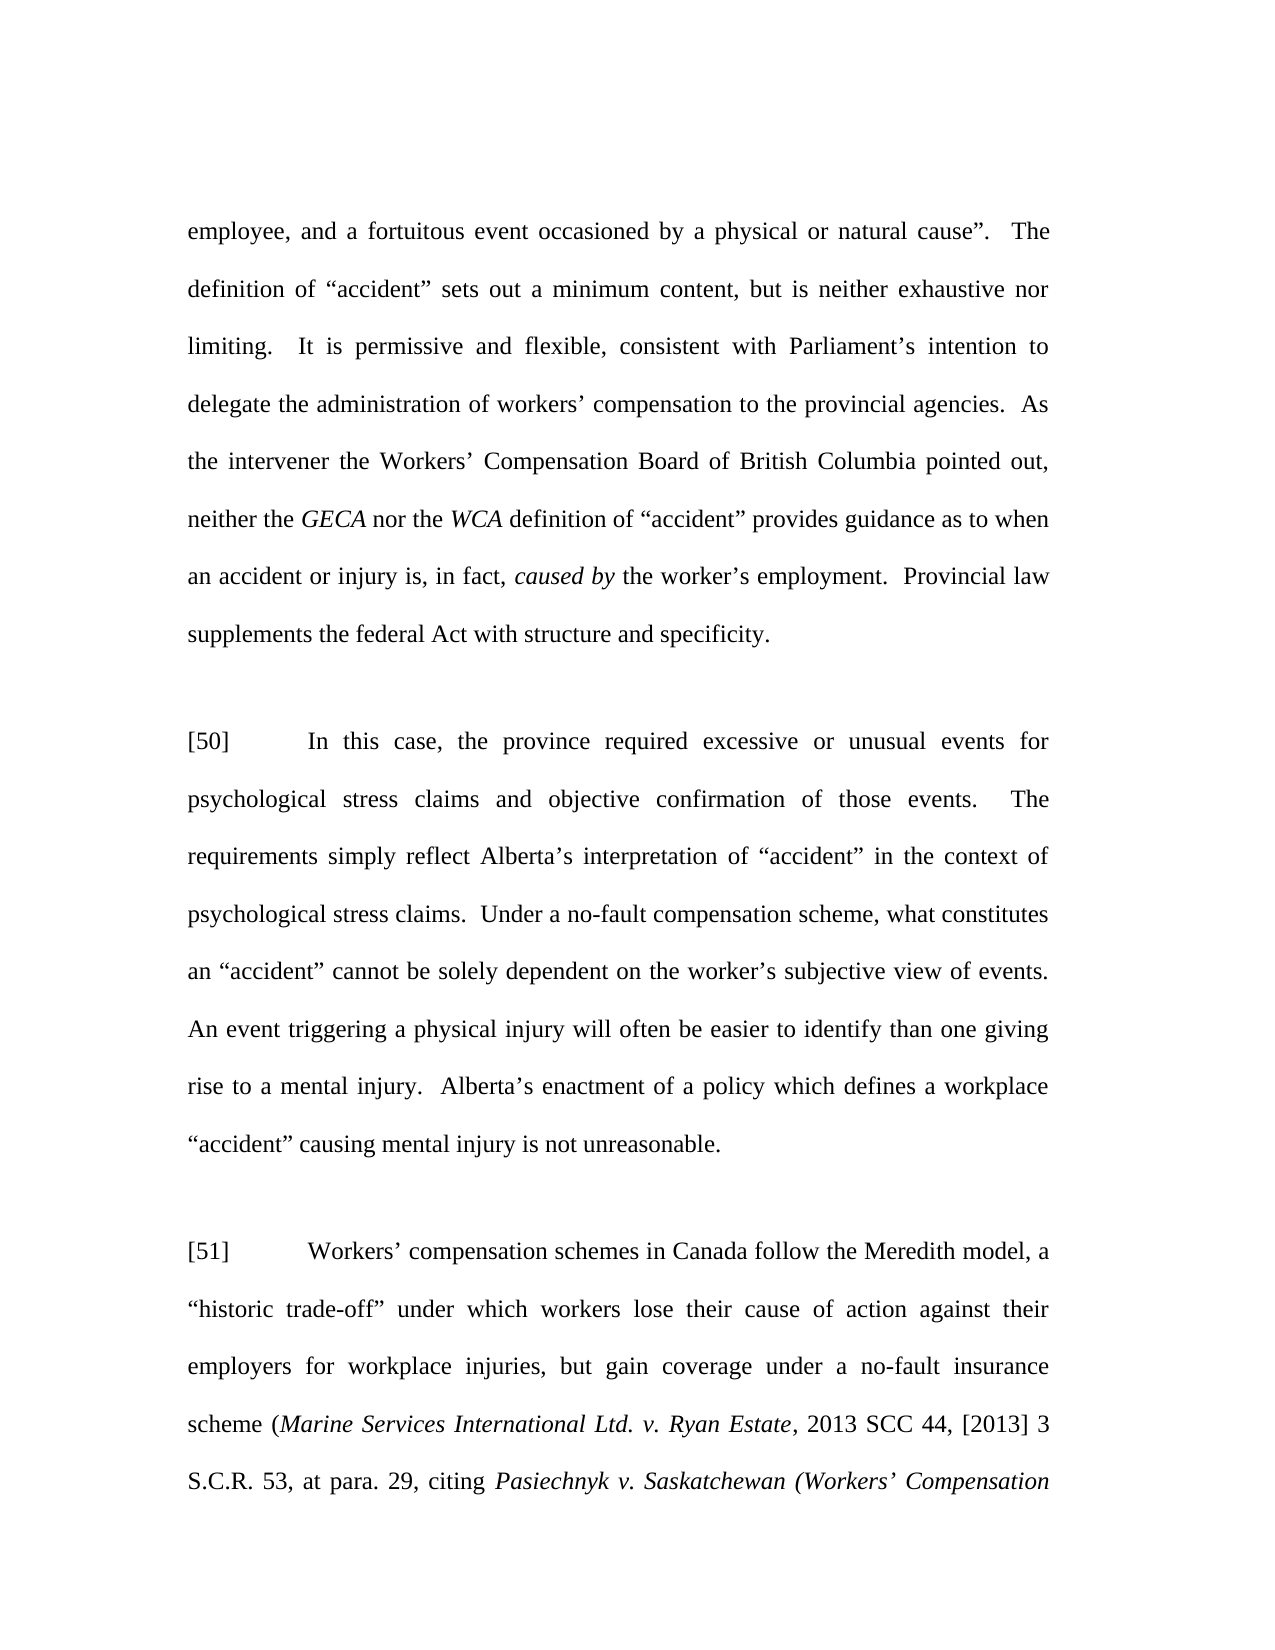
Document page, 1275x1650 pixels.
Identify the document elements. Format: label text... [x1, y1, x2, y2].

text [187, 1236, 1050, 1495]
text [187, 216, 1050, 648]
text In this case, the province required excessive or unusual events for psychological stress claims and objective confirmation of those events. The requirements simply reflect Alberta’s interpretation of “accident” in the context of psychological stress claims. Under a no-fault compensation scheme, what constitutes an “accident” cannot be solely dependent on the worker’s subjective view of events. An event triggering a physical injury will often be easier to identify than one giving rise to a mental injury. Alberta’s enactment of a policy which defines a workplace “accident” causing mental injury is not unreasonable. [187, 726, 1050, 1158]
